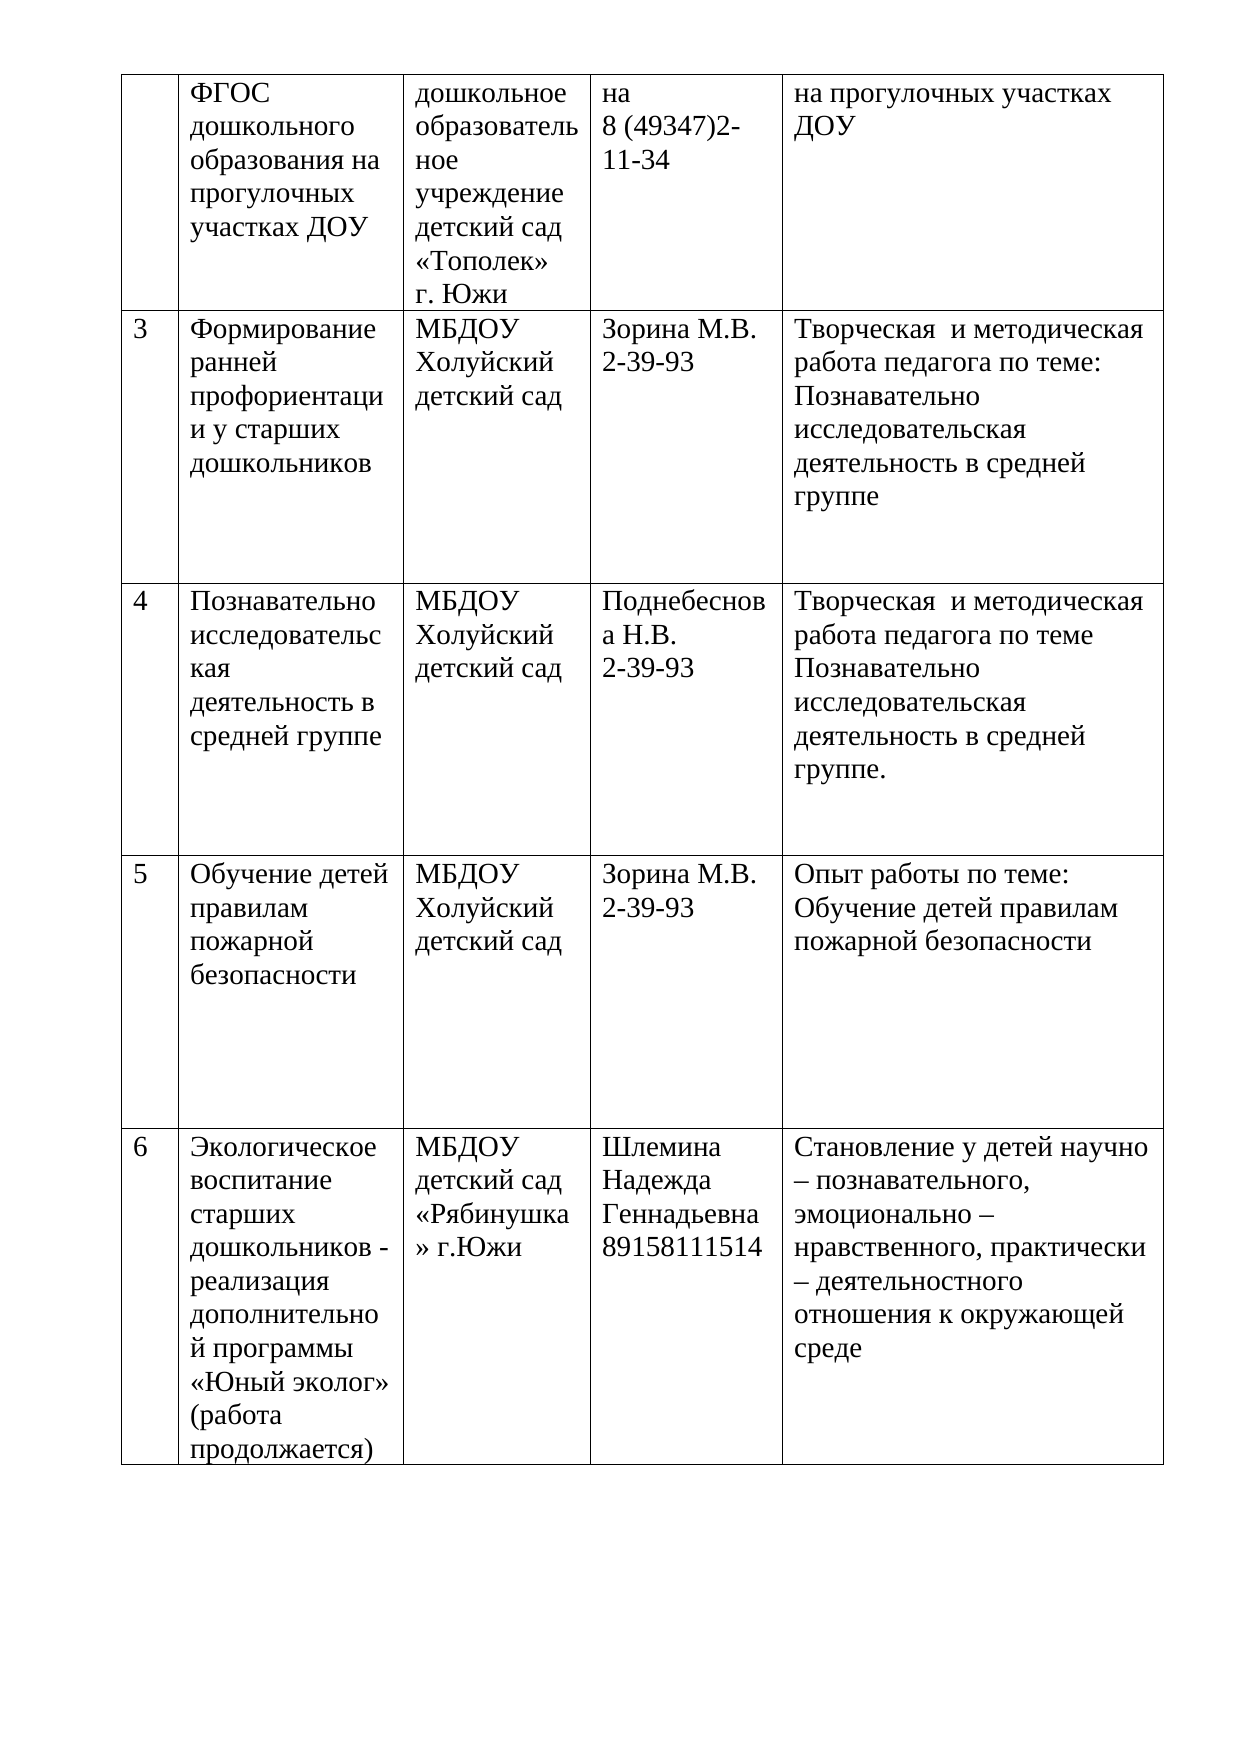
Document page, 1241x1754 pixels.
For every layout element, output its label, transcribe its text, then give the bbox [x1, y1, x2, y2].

table_cell 4 [122, 584, 178, 855]
table_cell Становление у детей научно – познавательного, эмоционально – нравственного, практически – деятельностного отношения к окружающей среде [783, 1129, 1163, 1464]
table_cell МБДОУ детский сад «Рябинушка» г.Южи [404, 1129, 590, 1464]
table_cell Познавательно исследовательская деятельность в средней группе [179, 584, 403, 855]
table_cell Творческая и методическая работа педагога по теме Познавательно исследовательская деятельность в средней группе. [783, 584, 1163, 855]
table_cell Опыт работы по теме: Обучение детей правилам пожарной безопасности [783, 856, 1163, 1128]
table_cell 3 [122, 311, 178, 582]
table_cell Формирование ранней профориентации у старших дошкольников [179, 311, 403, 582]
table_cell Экологическое воспитание старших дошкольников - реализация дополнительной программы «Юный эколог» (работа продолжается) [179, 1129, 403, 1464]
table_cell 6 [122, 1129, 178, 1464]
table_cell Обучение детей правилам пожарной безопасности [179, 856, 403, 1128]
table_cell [404, 75, 590, 310]
table_cell Зорина М.В. 2-39-93 [591, 856, 782, 1128]
table_cell МБДОУ Холуйский детский сад [404, 856, 590, 1128]
table_cell МБДОУ Холуйский детский сад [404, 311, 590, 582]
table_cell Зорина М.В. 2-39-93 [591, 311, 782, 582]
table_cell Шлемина Надежда Геннадьевна 89158111514 [591, 1129, 782, 1464]
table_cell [591, 75, 782, 310]
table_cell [179, 75, 403, 310]
table_cell Творческая и методическая работа педагога по теме: Познавательно исследовательская деятельность в средней группе [783, 311, 1163, 582]
table_cell 5 [122, 856, 178, 1128]
table_cell Поднебеснова Н.В. 2-39-93 [591, 584, 782, 855]
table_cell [783, 75, 1163, 310]
table_cell 2 [122, 75, 178, 310]
table_cell МБДОУ Холуйский детский сад [404, 584, 590, 855]
